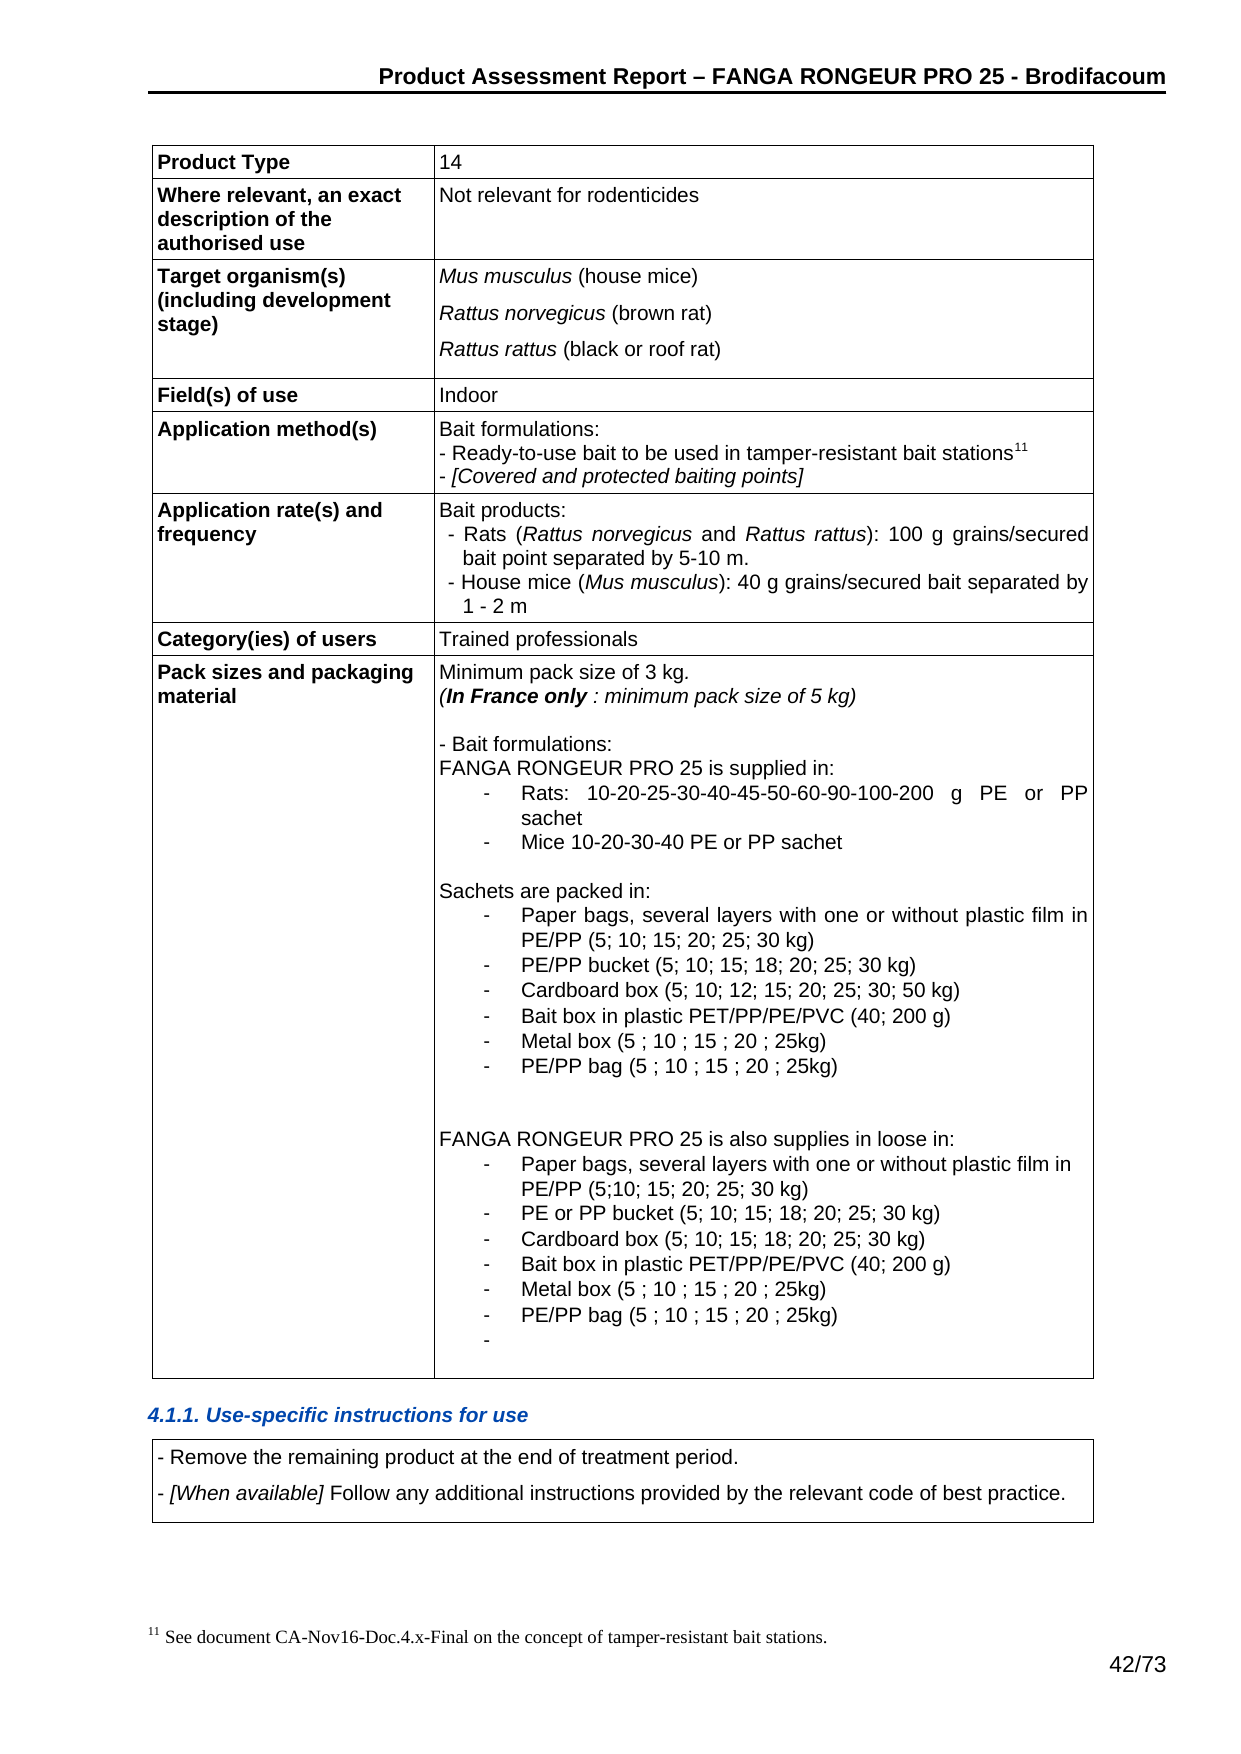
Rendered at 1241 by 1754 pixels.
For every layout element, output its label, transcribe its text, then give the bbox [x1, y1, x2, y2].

table_header - Remove the remaining product at the end of treatment period. - [When available] Follow any additional instructions provided by the relevant code of best practice. [153, 1440, 1093, 1522]
table_header 14 [435, 146, 1093, 178]
table_cell Not relevant for rodenticides [435, 179, 1093, 259]
table_cell Target organism(s) (including development stage) [153, 260, 434, 378]
table_cell Pack sizes and packaging material [153, 656, 434, 1378]
table_cell Application rate(s) and frequency [153, 494, 434, 622]
table_cell Category(ies) of users [153, 623, 434, 655]
table_cell Bait formulations: - Ready-to-use bait to be used in tamper-resistant bait stations - [Covered and protected baiting points] [435, 412, 1093, 492]
table_cell Trained professionals [435, 623, 1093, 655]
table_cell Mus musculus (house mice) Rattus norvegicus (brown rat) Rattus rattus (black or roof rat) [435, 260, 1093, 378]
text 4.1.1. Use-specific instructions for use [148, 1403, 1166, 1427]
table_cell Application method(s) [153, 412, 434, 492]
table_header Product Type [153, 146, 434, 178]
table_cell Minimum pack size of 3 kg. (In France only : minimum pack size of 5 kg) - Bait formulations: FANGA RONGEUR PRO 25 is supplied in: Rats: 10-20-25-30-40-45-50-60-90-100-200 g PE or PP sachet Mice 10-20-30-40 PE or PP sachet Sachets are packed in: Paper bags, several layers with one or without plastic film in PE/PP (5; 10; 15; 20; 25; 30 kg) PE/PP bucket (5; 10; 15; 18; 20; 25; 30 kg) Cardboard box (5; 10; 12; 15; 20; 25; 30; 50 kg) Bait box in plastic PET/PP/PE/PVC (40; 200 g) Metal box (5 ; 10 ; 15 ; 20 ; 25kg) PE/PP bag (5 ; 10 ; 15 ; 20 ; 25kg) FANGA RONGEUR PRO 25 is also supplies in loose in: Paper bags, several layers with one or without plastic film in PE/PP (5;10; 15; 20; 25; 30 kg) PE or PP bucket (5; 10; 15; 18; 20; 25; 30 kg) Cardboard box (5; 10; 15; 18; 20; 25; 30 kg) Bait box in plastic PET/PP/PE/PVC (40; 200 g) Metal box (5 ; 10 ; 15 ; 20 ; 25kg) PE/PP bag (5 ; 10 ; 15 ; 20 ; 25kg) [435, 656, 1093, 1378]
table_cell Bait products: - Rats (Rattus norvegicus and Rattus rattus): 100 g grains/secured bait point separated by 5-10 m. - House mice (Mus musculus): 40 g grains/secured bait separated by 1 - 2 m [435, 494, 1093, 622]
table_cell Where relevant, an exact description of the authorised use [153, 179, 434, 259]
table_cell Indoor [435, 379, 1093, 411]
table_cell Field(s) of use [153, 379, 434, 411]
